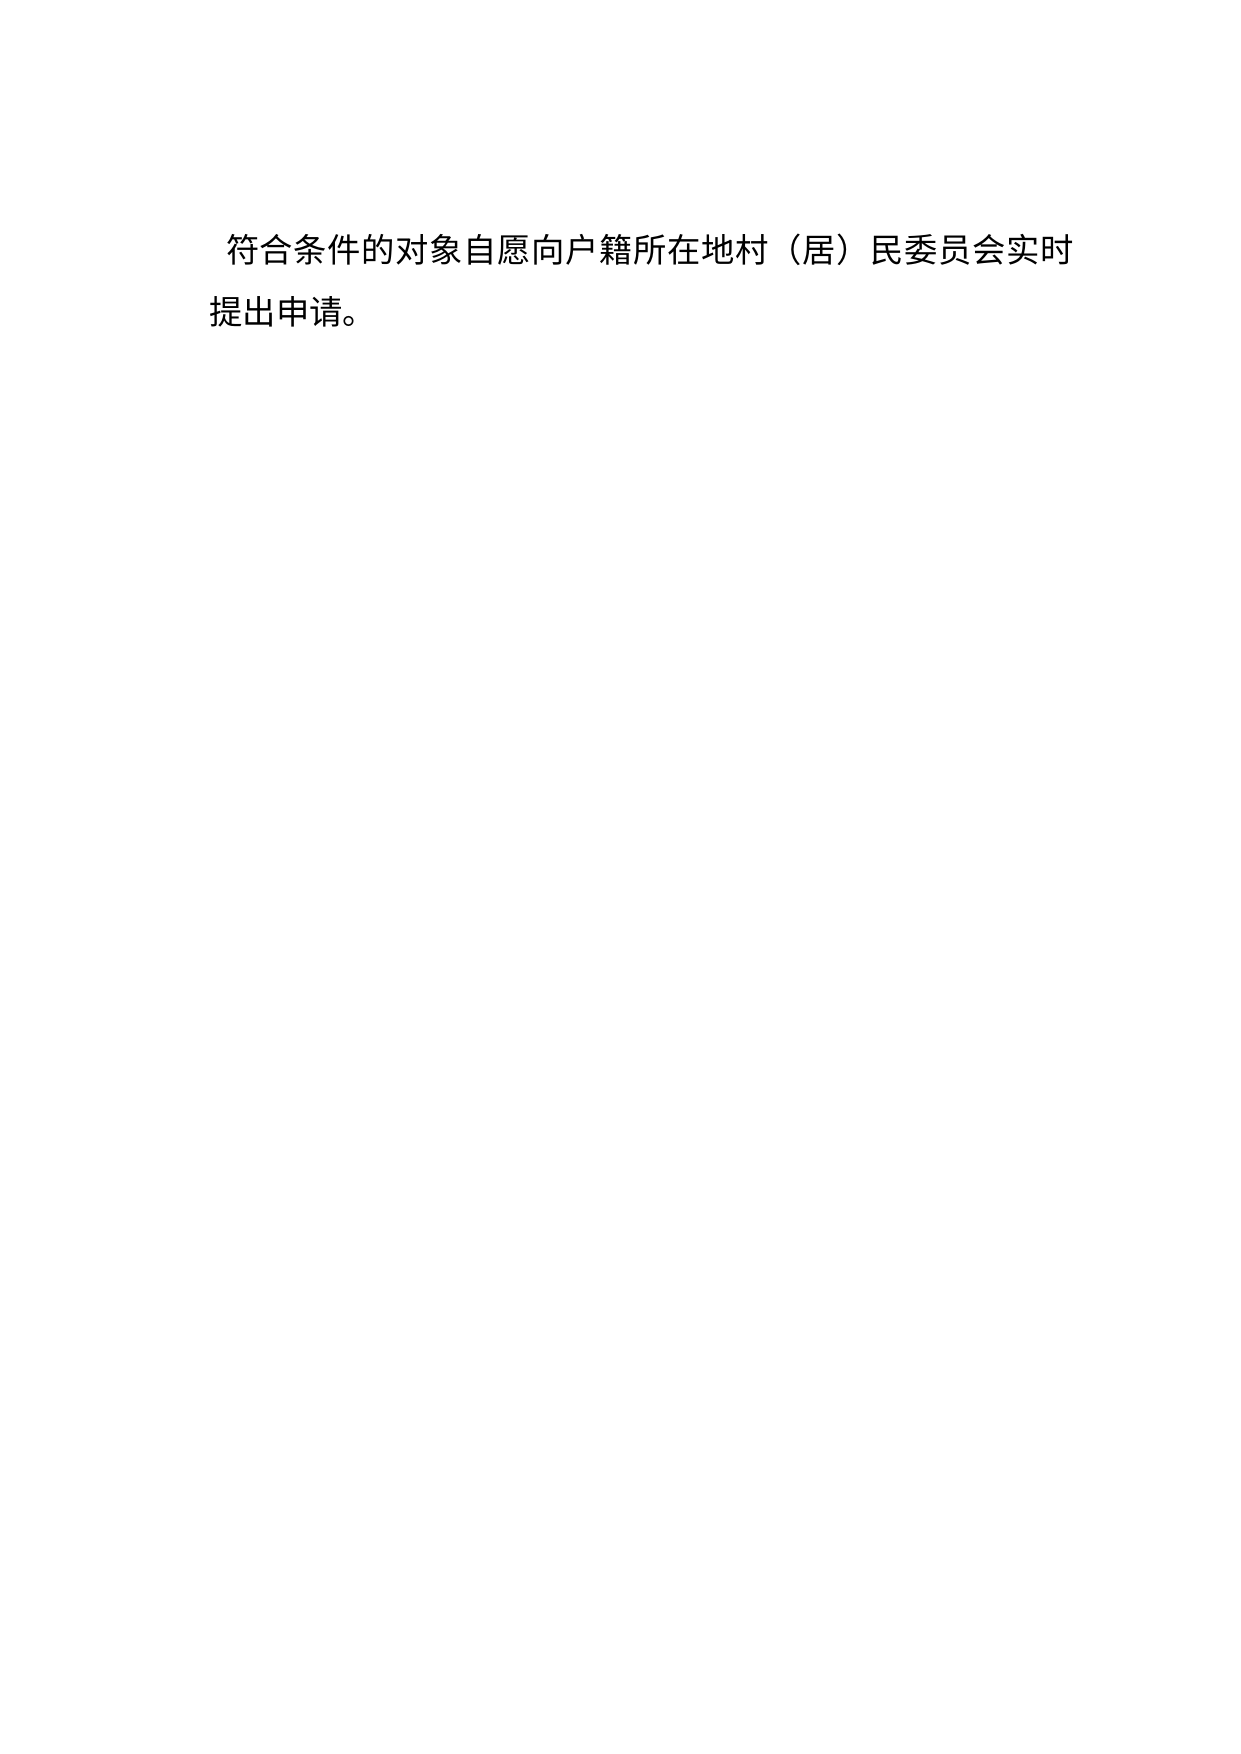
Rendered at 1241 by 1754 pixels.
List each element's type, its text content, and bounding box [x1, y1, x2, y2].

list 符合条件的对象自愿向户籍所在地村（居）民委员会实时提出申请。 [209, 212, 1075, 337]
